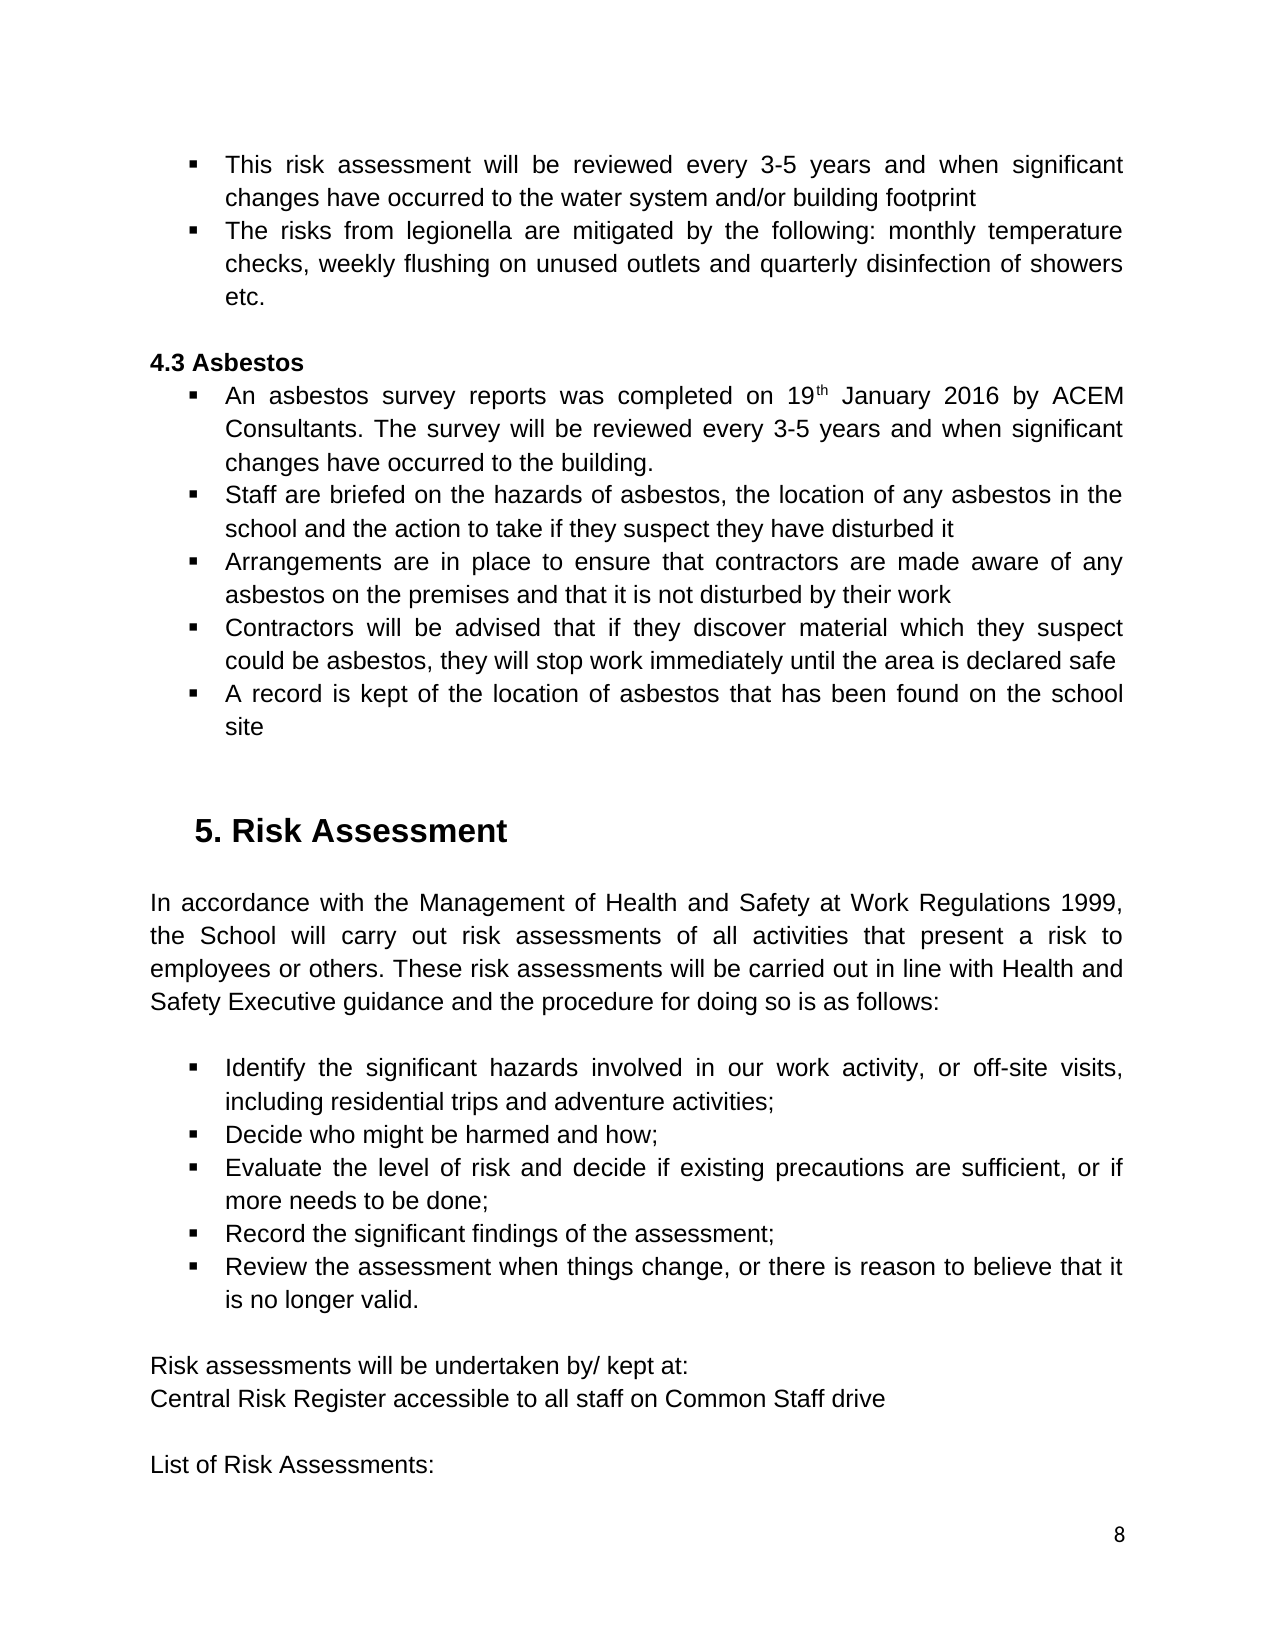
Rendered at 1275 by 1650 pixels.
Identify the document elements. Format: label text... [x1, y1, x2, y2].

text List of Risk Assessments: [150, 1450, 1125, 1479]
text In accordance with the Management of Health and Safety at Work Regulations 1999, the School will carry out risk assessments of all activities that present a risk to employees or others. These risk assessments will be carried out in line with Health and Safety Executive guidance and the procedure for doing so is as follows: [150, 888, 1125, 1016]
list A record is kept of the location of asbestos that has been found on the school site [187, 679, 1125, 741]
list Decide who might be harmed and how; [187, 1119, 1125, 1148]
list Arrangements are in place to ensure that contractors are made aware of any asbestos on the premises and that it is not disturbed by their work [187, 547, 1125, 608]
text 4.3 Asbestos [150, 348, 1125, 377]
text 5. Risk Assessment [194, 811, 1125, 849]
list Review the assessment when things change, or there is reason to believe that it is no longer valid. [187, 1252, 1125, 1314]
list Evaluate the level of risk and decide if existing precautions are sufficient, or if more needs to be done; [187, 1153, 1125, 1214]
text Central Risk Register accessible to all staff on Common Staff drive [150, 1384, 1125, 1413]
list This risk assessment will be reviewed every 3-5 years and when significant changes have occurred to the water system and/or building footprint [187, 150, 1125, 212]
list An asbestos survey reports was completed on 19th January 2016 by ACEM Consultants. The survey will be reviewed every 3-5 years and when significant changes have occurred to the building. [187, 381, 1125, 476]
list Record the significant findings of the assessment; [187, 1219, 1125, 1248]
list Contractors will be advised that if they discover material which they suspect could be asbestos, they will stop work immediately until the area is declared safe [187, 613, 1125, 675]
text Risk assessments will be undertaken by/ kept at: [150, 1351, 1125, 1380]
list The risks from legionella are mitigated by the following: monthly temperature checks, weekly flushing on unused outlets and quarterly disinfection of showers etc. [187, 216, 1125, 311]
list Identify the significant hazards involved in our work activity, or off-site visits, including residential trips and adventure activities; [187, 1053, 1125, 1115]
list Staff are briefed on the hazards of asbestos, the location of any asbestos in the school and the action to take if they suspect they have disturbed it [187, 481, 1125, 542]
